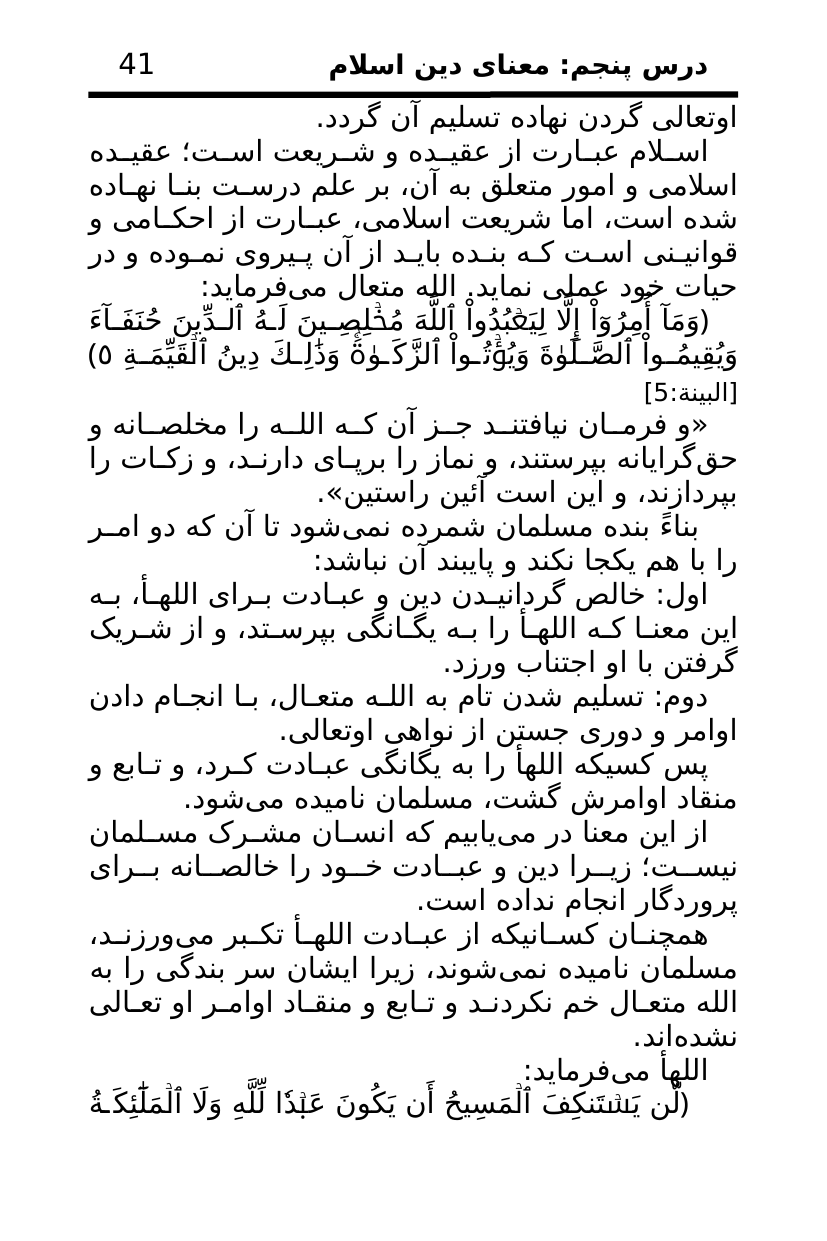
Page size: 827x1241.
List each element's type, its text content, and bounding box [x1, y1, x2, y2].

text اسلام عبارت از عقیده و شریعت است؛ عقیده اسلامی و امور متعلق به آن، بر علم درست بنا نهاده شده است، اما شریعت اسلامی، عبارت از احکامی و قوانینی است که بنده باید از آن پیروی نموده و در حیات خود عملی نماید. الله متعال می‌فرماید: [89, 134, 738, 304]
text همچنان کسانیکه از عبادت اللهأ تکبر می‌ورزند، مسلمان نامیده نمی‌شوند، زیرا ایشان سر بندگی را به الله متعال خم نکردند و تابع و منقاد اوامر او تعالی نشده‌اند. [89, 917, 738, 1053]
text پس کسیکه اللهأ را به یگانگی عبادت کرد، و تابع و منقاد اوامرش گشت، مسلمان نامیده می‌شود. [89, 747, 738, 815]
text بناءً بنده مسلمان شمرده نمی‌شود تا آن که دو امر را با هم یکجا نکند و پایبند آن نباشد: [89, 509, 738, 577]
text اللهأ می‌فرماید: [89, 1053, 738, 1087]
text ﴿وَمَآ أُمِرُوٓاْ إِلَّا لِيَعۡبُدُواْ ٱللَّهَ مُخۡلِصِينَ لَهُ ٱلدِّينَ حُنَفَآءَ وَيُقِيمُواْ ٱلصَّلَوٰةَ وَيُؤۡتُواْ ٱلزَّكَوٰةَۚ وَذَٰلِكَ دِينُ ٱلۡقَيِّمَةِ ٥﴾ [البینة:5] [89, 304, 738, 408]
text «و فرمان نیافتند جز آن که الله را مخلصانه و حق‌گرایانه بپرستند، و نماز را برپای دارند، و زکات را بپردازند، و این است آئین راستین». [89, 408, 738, 509]
text از این معنا در می‌یابیم که انسان مشرک مسلمان نیست؛ زیرا دین و عبادت خود را خالصانه برای پروردگار انجام نداده است. [89, 815, 738, 917]
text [89, 100, 738, 134]
text اول: خالص گردانیدن دین و عبادت برای اللهأ، به این معنا که اللهأ را به یگانگی بپرستد، و از شریک گرفتن با او اجتناب ورزد. [89, 577, 738, 679]
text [89, 1087, 738, 1121]
text دوم: تسلیم شدن تام به الله متعال، با انجام دادن اوامر و دوری جستن از نواهی اوتعالی. [89, 679, 738, 747]
